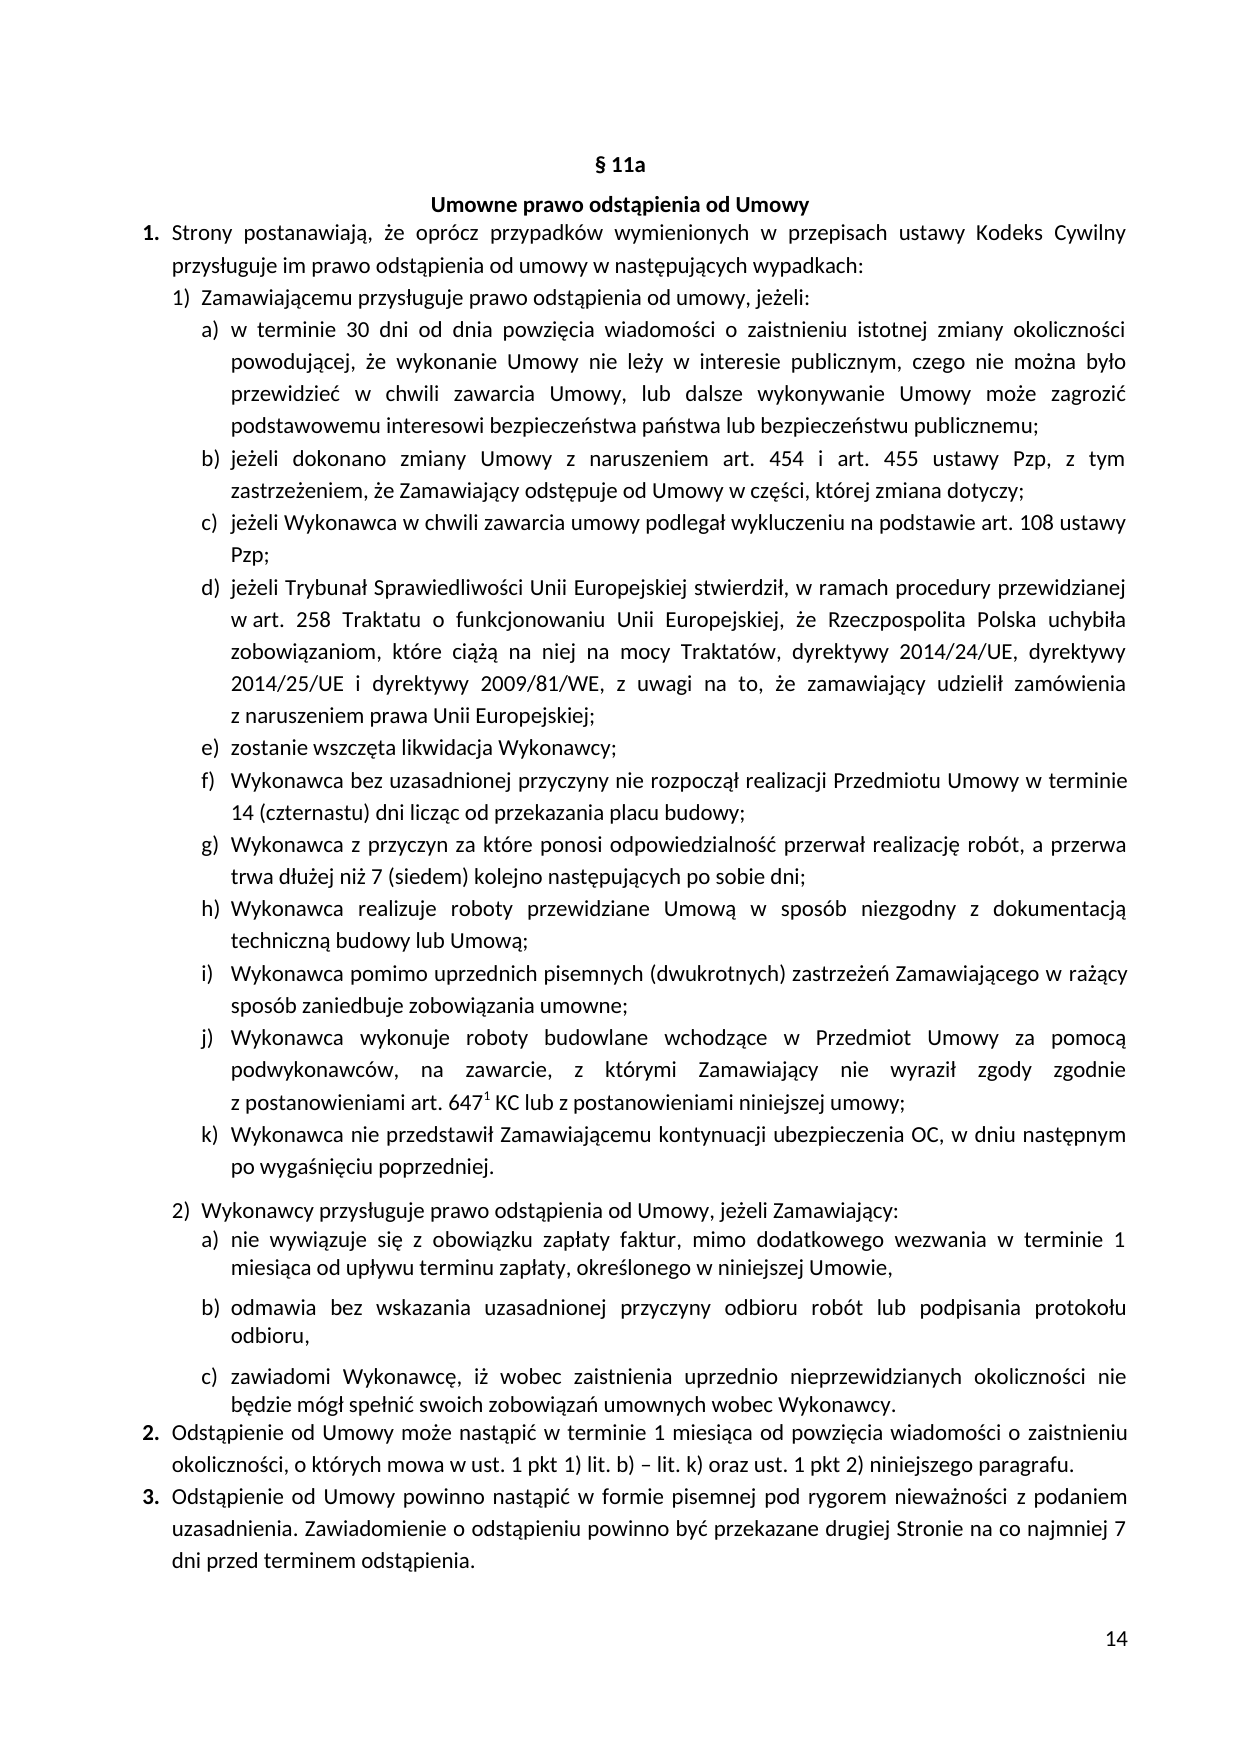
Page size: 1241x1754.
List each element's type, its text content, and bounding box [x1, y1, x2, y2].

list jeżeli dokonano zmiany Umowy z naruszeniem art. 454 i art. 455 ustawy Pzp, z tym zastrzeżeniem, że Zamawiający odstępuje od Umowy w części, której zmiana dotyczy; [201, 444, 1128, 504]
list Wykonawcy przysługuje prawo odstąpienia od Umowy, jeżeli Zamawiający: [172, 1197, 1128, 1225]
list odmawia bez wskazania uzasadnionej przyczyny odbioru robót lub podpisania protokołu odbioru, [201, 1293, 1128, 1349]
list Wykonawca wykonuje roboty budowlane wchodzące w Przedmiot Umowy za pomocą podwykonawców, na zawarcie, z którymi Zamawiający nie wyraził zgody zgodnie z postanowieniami art. 6471 KC lub z postanowieniami niniejszej umowy; [201, 1023, 1128, 1116]
list nie wywiązuje się z obowiązku zapłaty faktur, mimo dodatkowego wezwania w terminie 1 miesiąca od upływu terminu zapłaty, określonego w niniejszej Umowie, [201, 1225, 1128, 1281]
list w terminie 30 dni od dnia powzięcia wiadomości o zaistnieniu istotnej zmiany okoliczności powodującej, że wykonanie Umowy nie leży w interesie publicznym, czego nie można było przewidzieć w chwili zawarcia Umowy, lub dalsze wykonywanie Umowy może zagrozić podstawowemu interesowi bezpieczeństwa państwa lub bezpieczeństwu publicznemu; [201, 315, 1128, 440]
text 1. Strony postanawiają, że oprócz przypadków wymienionych w przepisach ustawy Kodeks Cywilny przysługuje im prawo odstąpienia od umowy w następujących wypadkach: [142, 218, 1128, 279]
list jeżeli Trybunał Sprawiedliwości Unii Europejskiej stwierdził, w ramach procedury przewidzianej w art. 258 Traktatu o funkcjonowaniu Unii Europejskiej, że Rzeczpospolita Polska uchybiła zobowiązaniom, które ciążą na niej na mocy Traktatów, dyrektywy 2014/24/UE, dyrektywy 2014/25/UE i dyrektywy 2009/81/WE, z uwagi na to, że zamawiający udzielił zamówienia z naruszeniem prawa Unii Europejskiej; [201, 573, 1128, 729]
list Zamawiającemu przysługuje prawo odstąpienia od umowy, jeżeli: [172, 283, 1128, 311]
list Wykonawca bez uzasadnionej przyczyny nie rozpoczął realizacji Przedmiotu Umowy w terminie 14 (czternastu) dni licząc od przekazania placu budowy; [201, 766, 1128, 826]
list jeżeli Wykonawca w chwili zawarcia umowy podlegał wykluczeniu na podstawie art. 108 ustawy Pzp; [201, 508, 1128, 568]
list Wykonawca z przyczyn za które ponosi odpowiedzialność przerwał realizację robót, a przerwa trwa dłużej niż 7 (siedem) kolejno następujących po sobie dni; [201, 830, 1128, 890]
list Odstąpienie od Umowy może nastąpić w terminie 1 miesiąca od powzięcia wiadomości o zaistnieniu okoliczności, o których mowa w ust. 1 pkt 1) lit. b) – lit. k) oraz ust. 1 pkt 2) niniejszego paragrafu. [142, 1418, 1128, 1478]
list zostanie wszczęta likwidacja Wykonawcy; [201, 733, 1128, 762]
list Wykonawca nie przedstawił Zamawiającemu kontynuacji ubezpieczenia OC, w dniu następnym po wygaśnięciu poprzedniej. [201, 1120, 1128, 1180]
subtitle Umowne prawo odstąpienia od Umowy [112, 191, 1128, 218]
list Wykonawca realizuje roboty przewidziane Umową w sposób niezgodny z dokumentacją techniczną budowy lub Umową; [201, 894, 1128, 955]
list zawiadomi Wykonawcę, iż wobec zaistnienia uprzednio nieprzewidzianych okoliczności nie będzie mógł spełnić swoich zobowiązań umownych wobec Wykonawcy. [201, 1362, 1128, 1418]
list Odstąpienie od Umowy powinno nastąpić w formie pisemnej pod rygorem nieważności z podaniem uzasadnienia. Zawiadomienie o odstąpieniu powinno być przekazane drugiej Stronie na co najmniej 7 dni przed terminem odstąpienia. [142, 1482, 1128, 1574]
subtitle § 11a [112, 150, 1128, 178]
list Wykonawca pomimo uprzednich pisemnych (dwukrotnych) zastrzeżeń Zamawiającego w rażący sposób zaniedbuje zobowiązania umowne; [201, 959, 1128, 1019]
